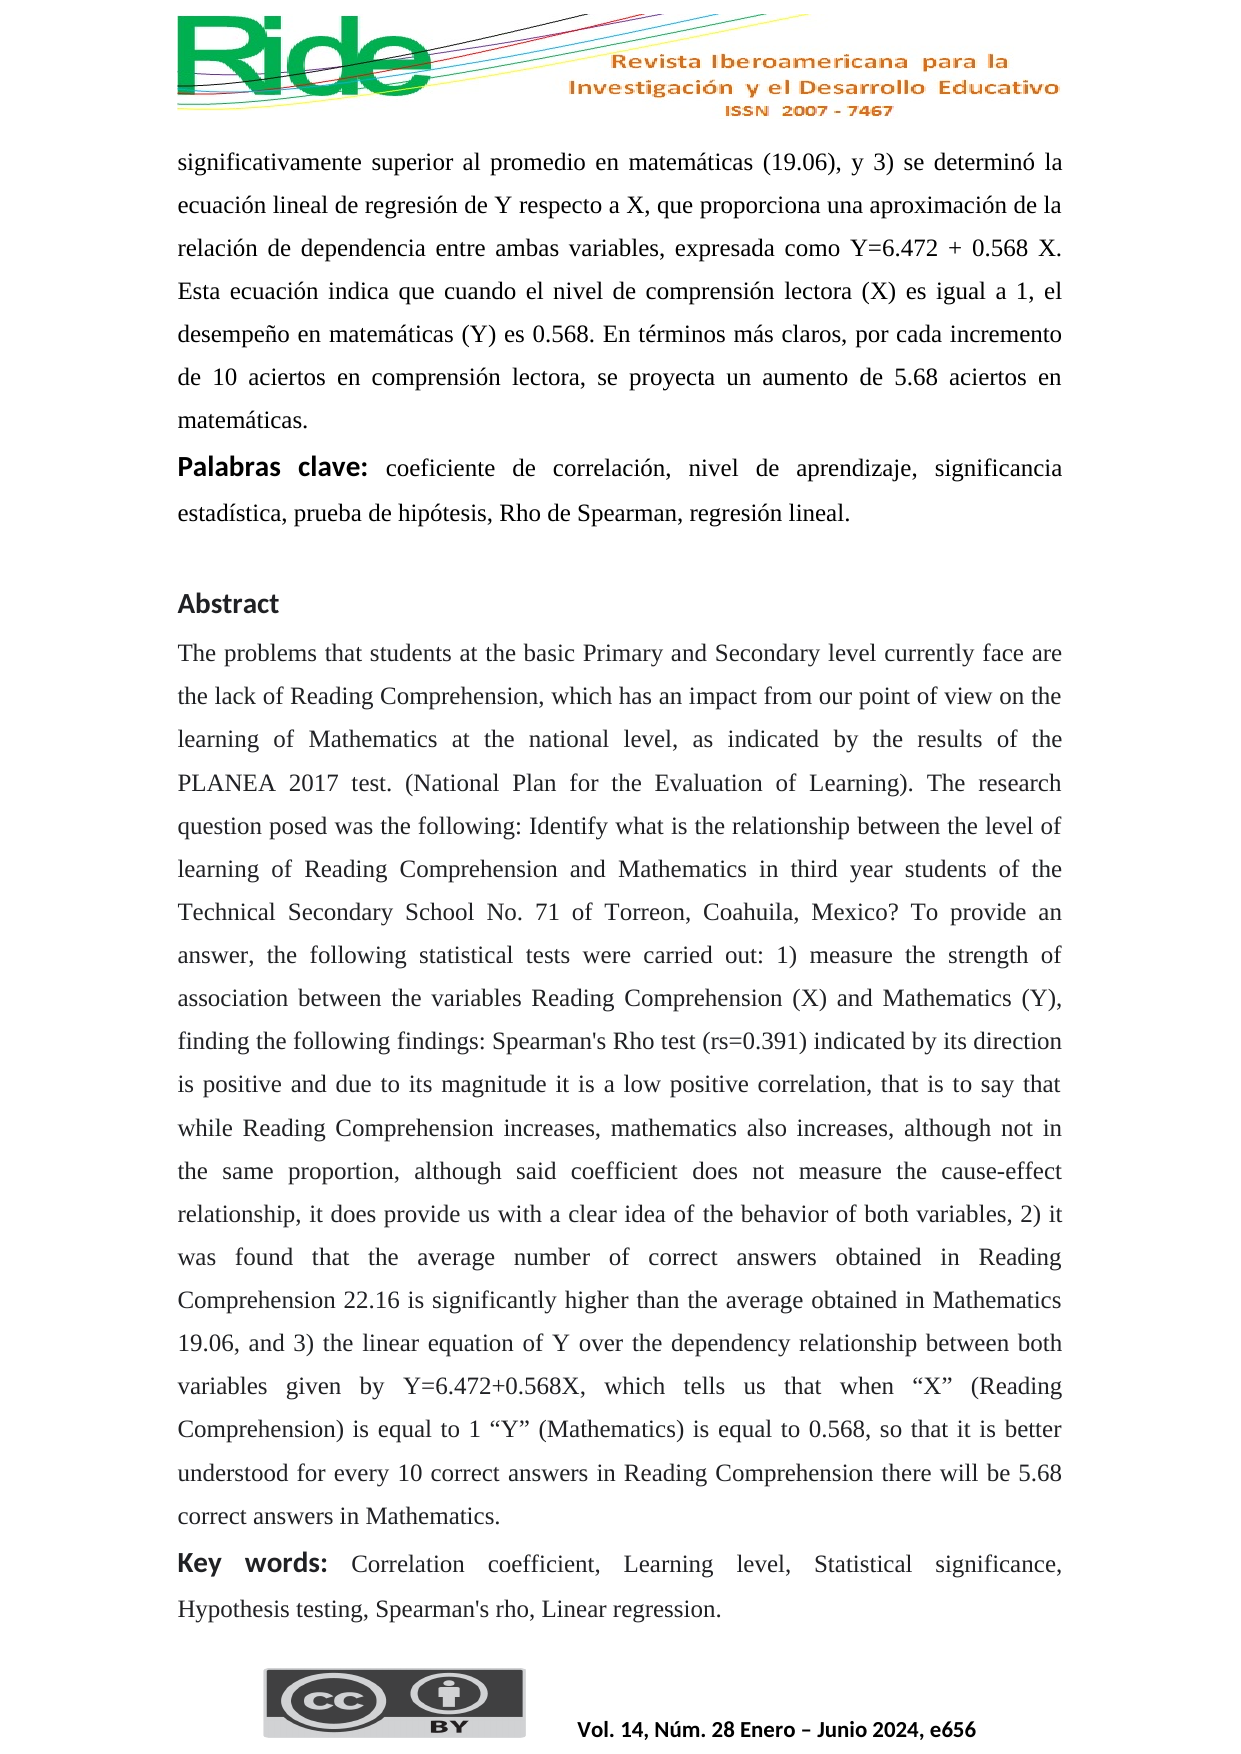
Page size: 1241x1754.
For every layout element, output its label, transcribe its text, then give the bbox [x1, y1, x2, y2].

text The problems that students at the basic Primary and Secondary level currently face are the lack of Reading Comprehension, which has an impact from our point of view on the learning of Mathematics at the national level, as indicated by the results of the PLANEA 2017 test. (National Plan for the Evaluation of Learning). The research question posed was the following: Identify what is the relationship between the level of learning of Reading Comprehension and Mathematics in third year students of the Technical Secondary School No. 71 of Torreon, Coahuila, Mexico? To provide an answer, the following statistical tests were carried out: 1) measure the strength of association between the variables Reading Comprehension (X) and Mathematics (Y), finding the following findings: Spearman's Rho test (rs=0.391) indicated by its direction is positive and due to its magnitude it is a low positive correlation, that is to say that while Reading Comprehension increases, mathematics also increases, although not in the same proportion, although said coefficient does not measure the cause-effect relationship, it does provide us with a clear idea of ​​the behavior of both variables, 2) it was found that the average number of correct answers obtained in Reading Comprehension 22.16 is significantly higher than the average obtained in Mathematics 19.06, and 3) the linear equation of Y over the dependency relationship between both variables given by Y=6.472+0.568X, which tells us that when “X” (Reading Comprehension) is equal to 1 “Y” (Mathematics) is equal to 0.568, so that it is better understood for every 10 correct answers in Reading Comprehension there will be 5.68 correct answers in Mathematics. [177, 638, 1063, 1529]
text Key words: Correlation coefficient, Learning level, Statistical significance, Hypothesis testing, Spearman's rho, Linear regression. [177, 1544, 1063, 1623]
text Abstract [177, 585, 1063, 620]
picture [177, 14, 1063, 119]
picture [263, 1668, 526, 1738]
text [177, 147, 1063, 434]
text Palabras clave: coeficiente de correlación, nivel de aprendizaje, significancia estadística, prueba de hipótesis, Rho de Spearman, regresión lineal. [177, 448, 1063, 527]
